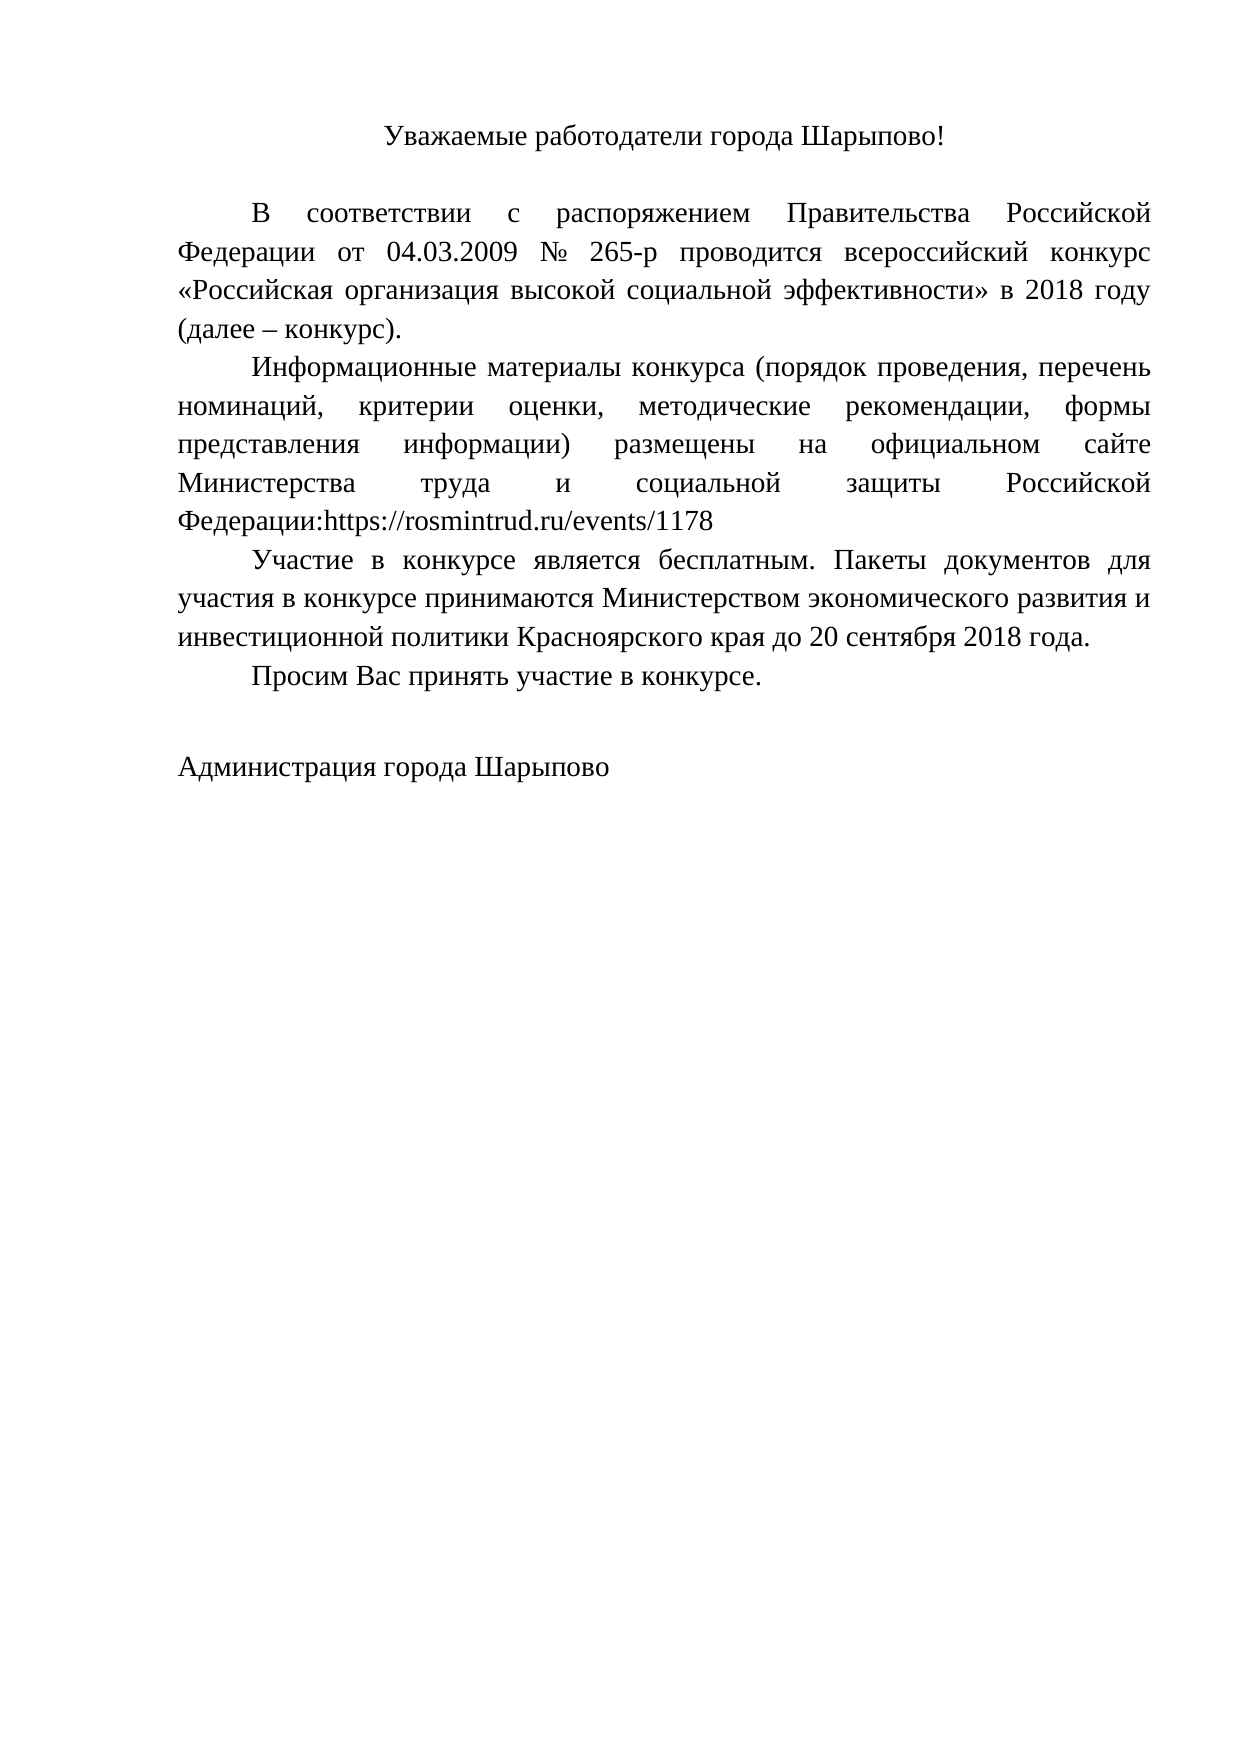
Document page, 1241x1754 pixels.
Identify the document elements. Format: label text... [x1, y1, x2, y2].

text Информационные материалы конкурса (порядок проведения, перечень номинаций, критерии оценки, методические рекомендации, формы представления информации) размещены на официальном сайте Министерства труда и социальной защиты Российской Федерации:https://rosmintrud.ru/events/1178 [177, 349, 1152, 537]
text В соответствии с распоряжением Правительства Российской Федерации от 04.03.2009 № 265-р проводится всероссийский конкурс «Российская организация высокой социальной эффективности» в 2018 году (далее – конкурс). [177, 195, 1152, 344]
text Уважаемые работодатели города Шарыпово! [177, 118, 1152, 152]
text Просим Вас принять участие в конкурсе. [177, 658, 1152, 691]
text Участие в конкурсе является бесплатным. Пакеты документов для участия в конкурсе принимаются Министерством экономического развития и инвестиционной политики Красноярского края до 20 сентября 2018 года. [177, 542, 1152, 653]
text Администрация города Шарыпово [177, 749, 1152, 783]
